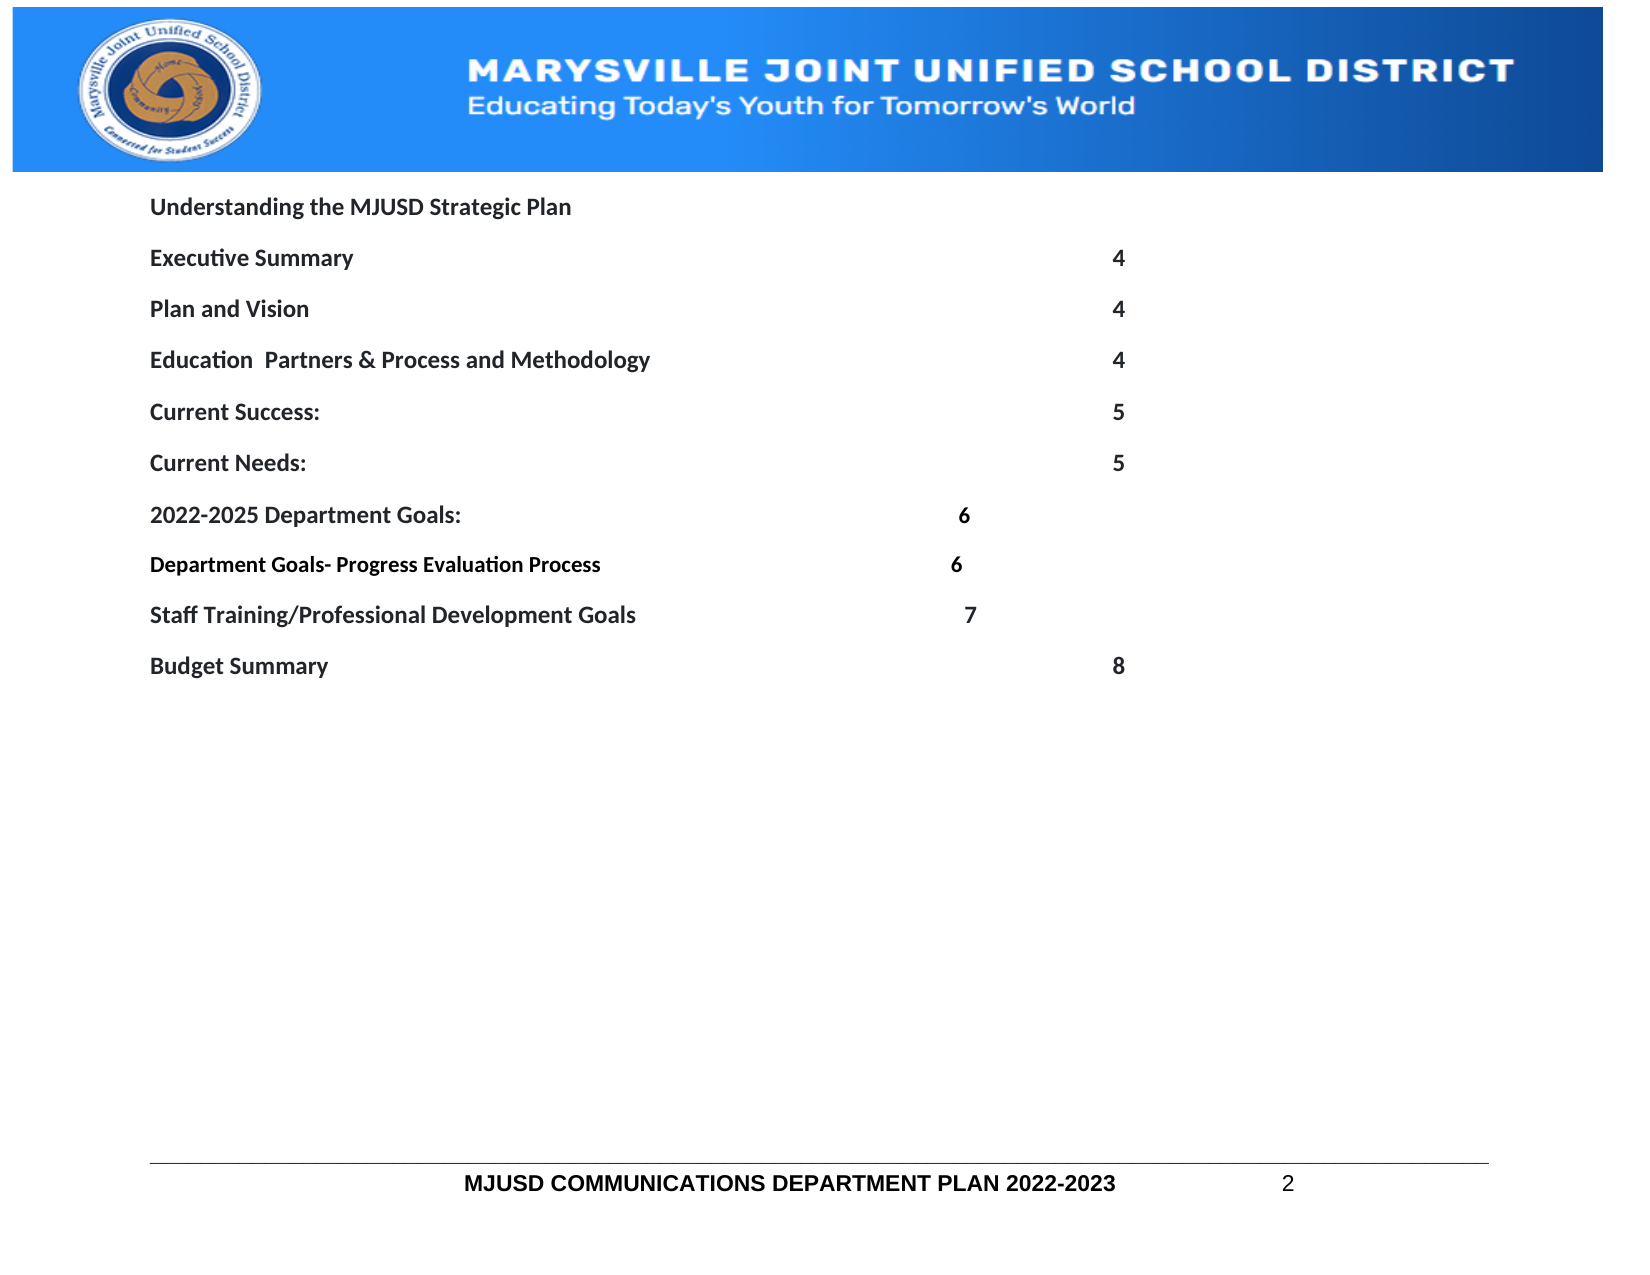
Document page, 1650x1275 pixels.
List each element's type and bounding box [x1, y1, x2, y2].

picture [12, 7, 1603, 172]
